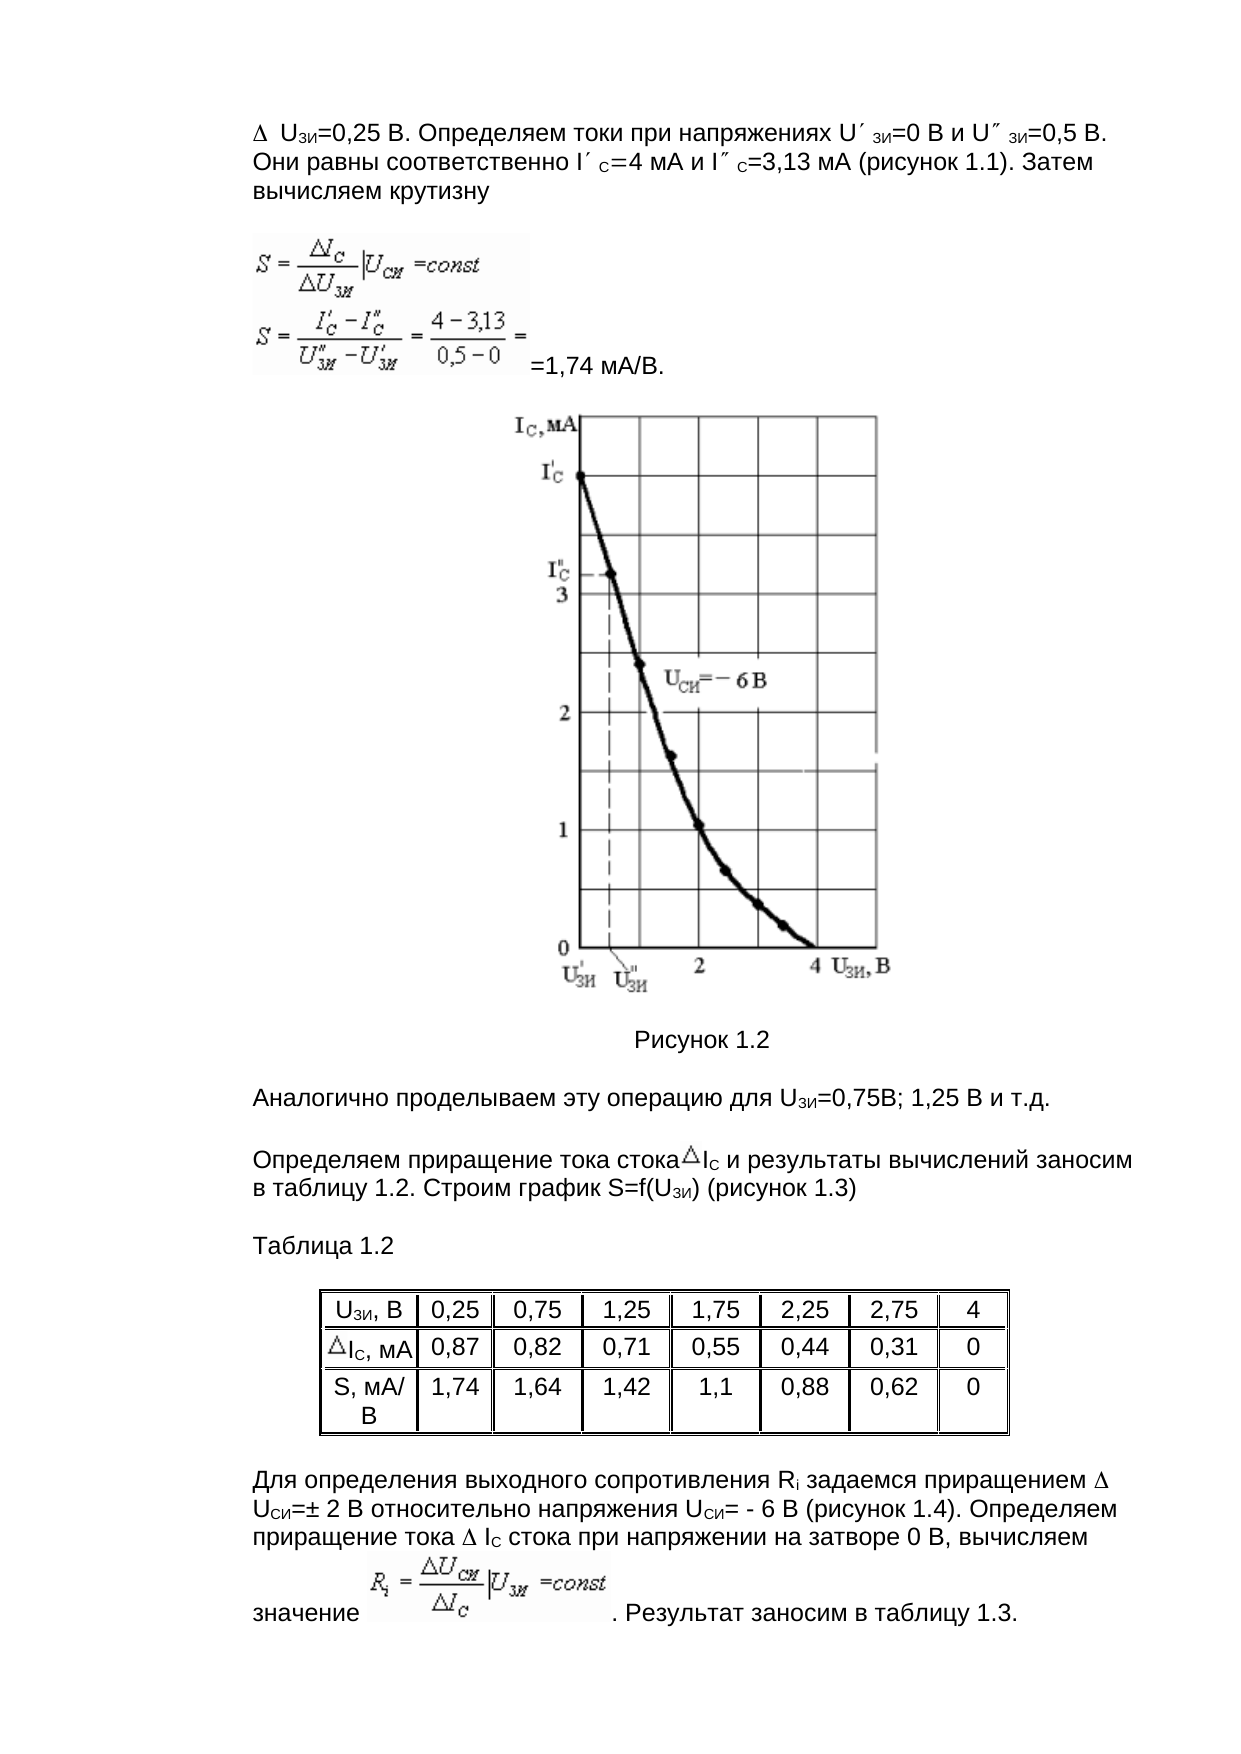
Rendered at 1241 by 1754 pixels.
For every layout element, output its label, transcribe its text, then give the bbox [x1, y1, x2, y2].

table_header UЗИ, В [322, 1293, 417, 1326]
table_cell 0,87 [419, 1330, 491, 1367]
text UЗИ=0,25 В. Определяем токи при напряжениях U ЗИ=0 В и U ЗИ=0,5 В. Они равны соответственно I С4 мА и I С=3,13 мА (рисунок 1.1). Затем вычисляем крутизну [252, 118, 1152, 204]
table_cell 0,31 [851, 1330, 937, 1367]
table_cell 1,42 [582, 1367, 671, 1432]
table_header 1,75 [671, 1291, 760, 1326]
table_cell 1,64 [493, 1370, 582, 1432]
text Рисунок 1.2 [252, 1025, 1152, 1054]
table_cell 0,62 [849, 1370, 938, 1432]
table_cell 0,44 [762, 1330, 848, 1367]
table_header 2,75 [849, 1293, 938, 1326]
picture [679, 1141, 702, 1168]
table_header 1,25 [582, 1291, 671, 1326]
table_cell S, мА/ В [321, 1367, 417, 1432]
table_header 0,75 [493, 1291, 582, 1326]
table_cell 1,74 [417, 1367, 493, 1432]
picture [510, 408, 894, 997]
picture [325, 1331, 348, 1359]
text Определяем приращение тока стокаIC и результаты вычислений заносим в таблицу 1.2. Строим график S=f(UЗИ) (рисунок 1.3) [252, 1141, 1152, 1202]
table_header 4 [939, 1293, 1007, 1326]
text Таблица 1.2 [252, 1231, 1152, 1260]
table_cell IC, мА [322, 1326, 416, 1367]
table_cell 0,82 [495, 1330, 581, 1367]
table_cell 0,55 [673, 1330, 759, 1367]
table_cell 1,1 [671, 1370, 760, 1432]
table_header 2,25 [760, 1293, 849, 1326]
text Аналогично проделываем эту операцию для UЗИ=0,75В; 1,25 В и т.д. [252, 1083, 1152, 1112]
table_cell 0,88 [760, 1370, 849, 1432]
table_cell 0,71 [584, 1330, 669, 1367]
picture [366, 1551, 612, 1622]
table_cell 0 [940, 1326, 1007, 1367]
table_cell 0 [939, 1367, 1008, 1432]
table_header 0,25 [417, 1291, 493, 1326]
picture [252, 233, 530, 375]
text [252, 1465, 1152, 1627]
